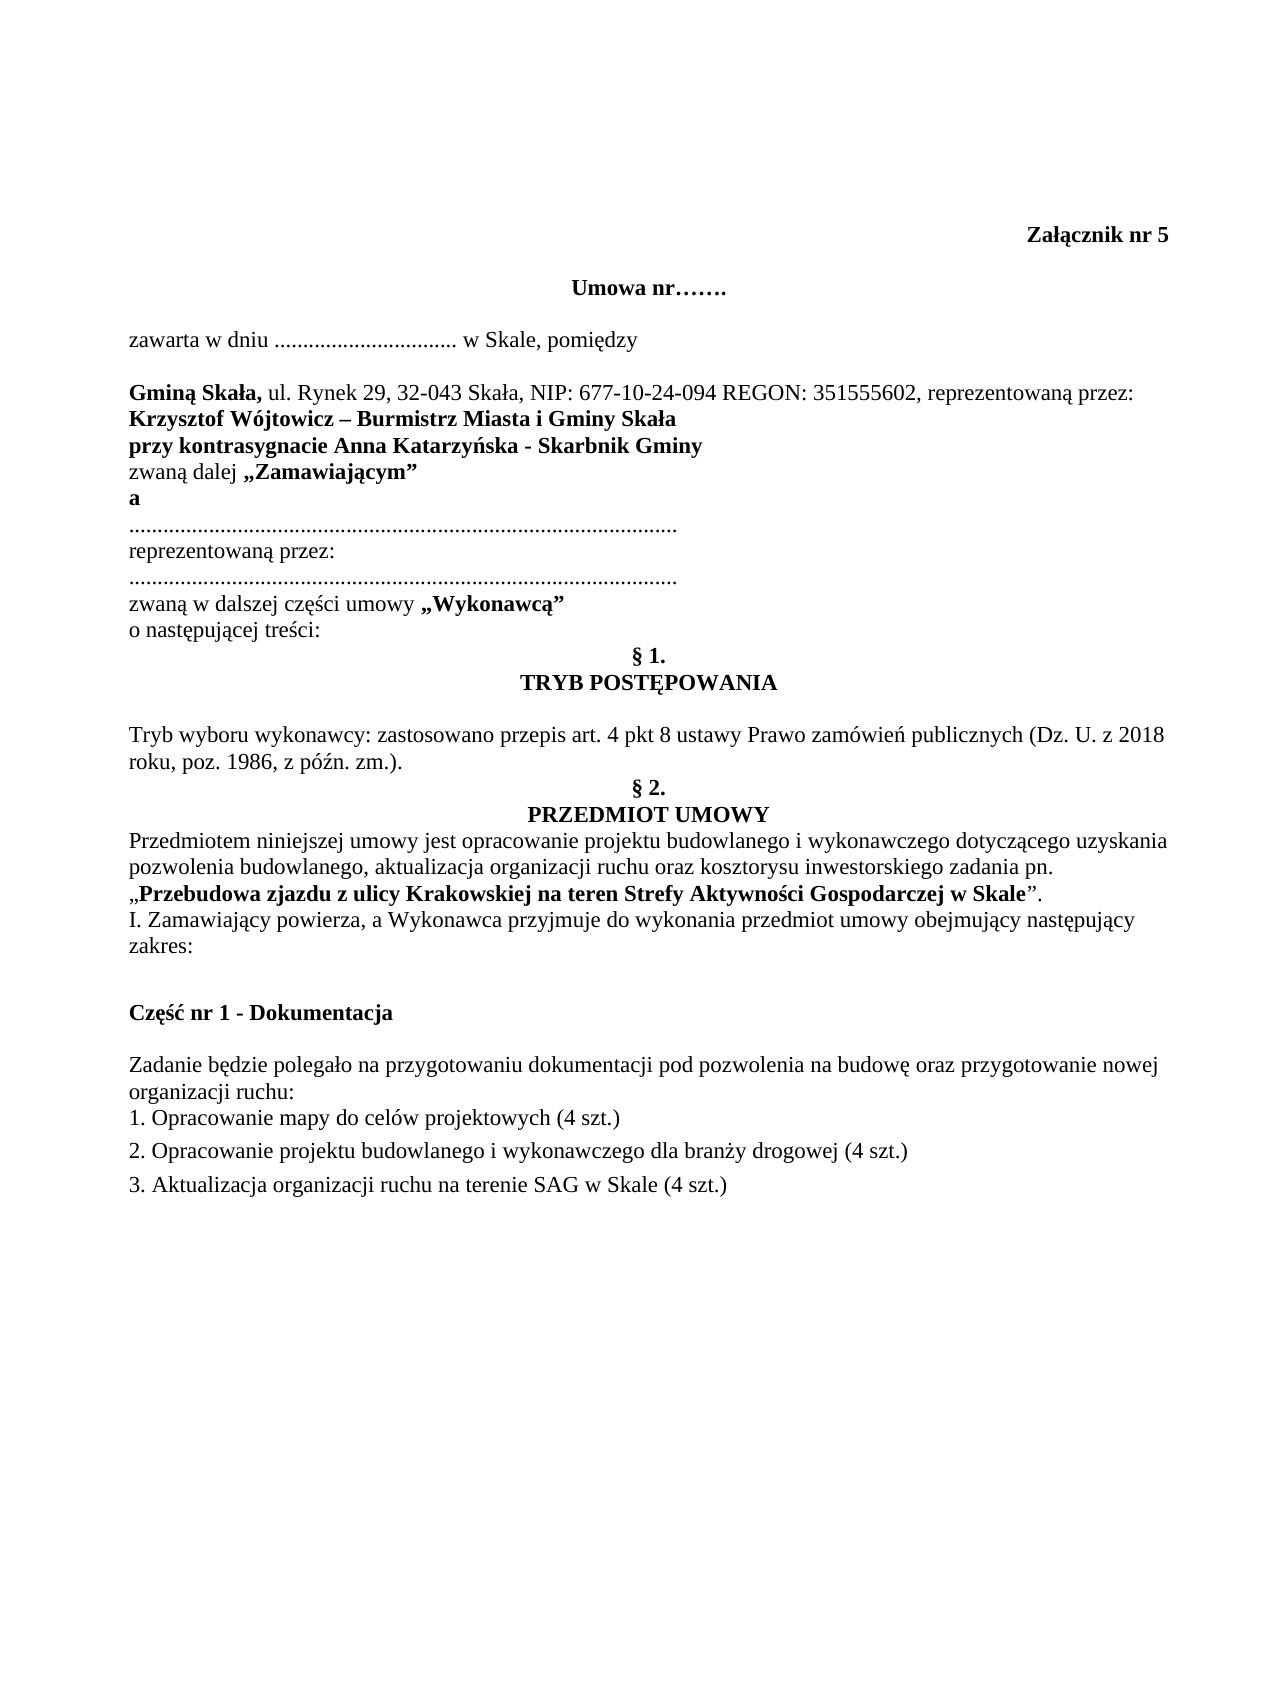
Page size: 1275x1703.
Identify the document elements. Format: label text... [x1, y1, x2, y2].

text Krzysztof Wójtowicz – Burmistrz Miasta i Gminy Skała [128, 405, 1169, 432]
text Załącznik nr 5 [128, 221, 1169, 247]
text przy kontrasygnacie Anna Katarzyńska - Skarbnik Gminy [128, 432, 1169, 458]
text Przedmiotem niniejszej umowy jest opracowanie projektu budowlanego i wykonawczego dotyczącego uzyskania pozwolenia budowlanego, aktualizacja organizacji ruchu oraz kosztorysu inwestorskiego zadania pn. „Przebudowa zjazdu z ulicy Krakowskiej na teren Strefy Aktywności Gospodarczej w Skale”. [128, 827, 1169, 906]
text Część nr 1 - Dokumentacja [128, 999, 1169, 1025]
text ................................................................................................ [128, 563, 1169, 590]
text Tryb wyboru wykonawcy: zastosowano przepis art. 4 pkt 8 ustawy Prawo zamówień publicznych (Dz. U. z 2018 roku, poz. 1986, z późn. zm.). [128, 722, 1169, 774]
text TRYB POSTĘPOWANIA [128, 669, 1169, 695]
text Umowa nr……. [128, 273, 1169, 300]
text reprezentowaną przez: [128, 537, 1169, 563]
text 3. Aktualizacja organizacji ruchu na terenie SAG w Skale (4 szt.) [128, 1171, 1169, 1197]
text PRZEDMIOT UMOWY [128, 801, 1169, 827]
text 1. Opracowanie mapy do celów projektowych (4 szt.) [128, 1104, 1169, 1131]
text I. Zamawiający powierza, a Wykonawca przyjmuje do wykonania przedmiot umowy obejmujący następujący zakres: [128, 906, 1169, 959]
text zawarta w dniu ................................ w Skale, pomiędzy [128, 326, 1169, 353]
text § 1. [128, 642, 1169, 669]
text ................................................................................................ [128, 511, 1169, 537]
text § 2. [128, 774, 1169, 801]
text Gminą Skała, ul. Rynek 29, 32-043 Skała, NIP: 677-10-24-094 REGON: 351555602, reprezentowaną przez: [128, 379, 1169, 405]
text zwaną w dalszej części umowy „Wykonawcą” [128, 590, 1169, 616]
text o następującej treści: [128, 616, 1169, 642]
text Zadanie będzie polegało na przygotowaniu dokumentacji pod pozwolenia na budowę oraz przygotowanie nowej organizacji ruchu: [128, 1052, 1169, 1104]
text zwaną dalej „Zamawiającym” [128, 458, 1169, 484]
text a [128, 484, 1169, 511]
text 2. Opracowanie projektu budowlanego i wykonawczego dla branży drogowej (4 szt.) [128, 1137, 1169, 1164]
